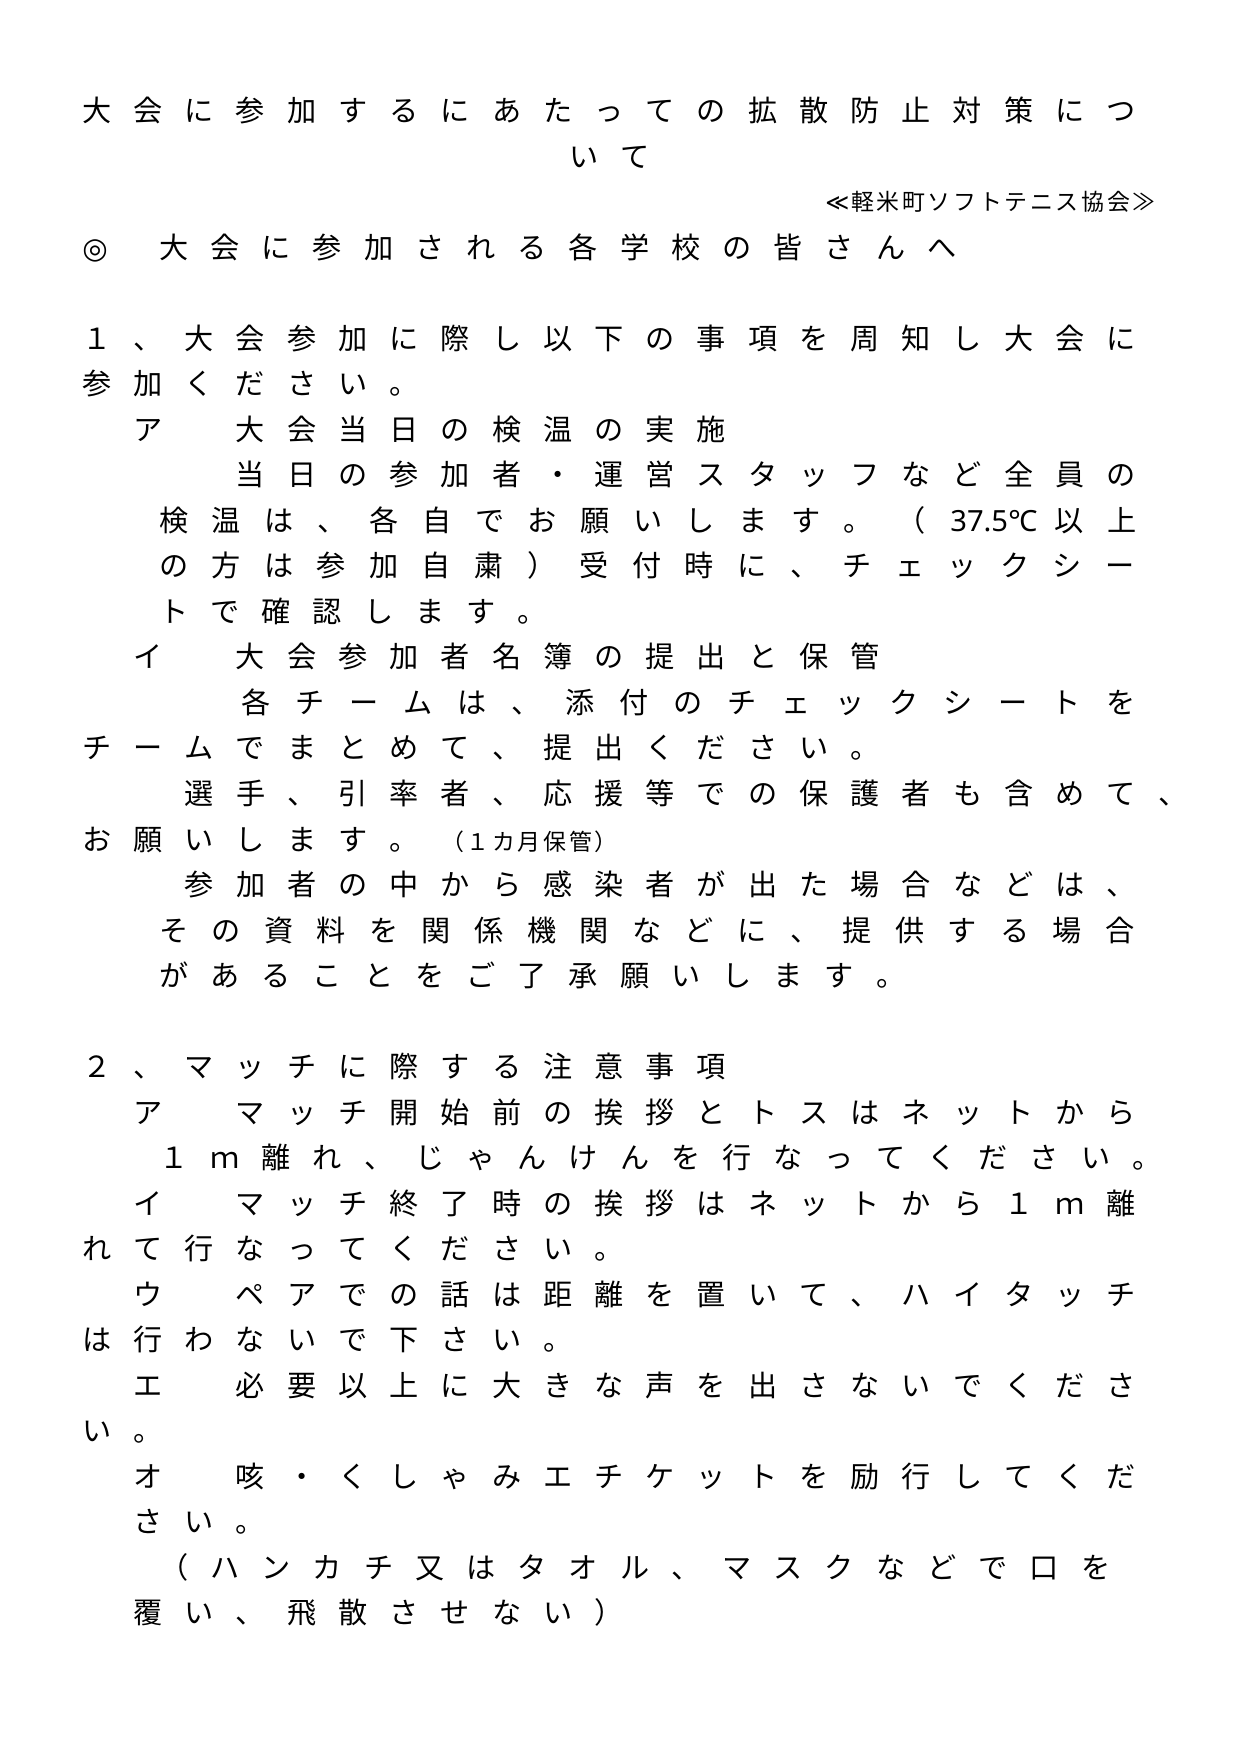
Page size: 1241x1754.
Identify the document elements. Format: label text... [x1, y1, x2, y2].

text ウ ペアでの話は距離を置いて、ハイタッチは行わないで下さい。 [82, 1270, 1158, 1361]
text 大会に参加するにあたっての拡散防止対策について [82, 86, 1158, 177]
text 参加者の中から感染者が出た場合などは、その資料を関係機関などに、提供する場合があることをご了承願いします。 [133, 860, 1158, 997]
text 当日の参加者・運営スタッフなど全員の検温は、各自でお願いします。（37.5℃以上の方は参加自粛）受付時に、チェックシートで確認します。 [82, 450, 1158, 632]
text オ 咳・くしゃみエチケットを励行してください。 [108, 1452, 1158, 1543]
text イ 大会参加者名簿の提出と保管 [82, 632, 1158, 678]
text 選手、引率者、応援等での保護者も含めて、お願いします。（１カ月保管） [82, 769, 1158, 860]
text ア 大会当日の検温の実施 [82, 405, 1158, 450]
text ア マッチ開始前の挨拶とトスはネットから１ｍ離れ、じゃんけんを行なってください。 [108, 1088, 1158, 1179]
text ２、マッチに際する注意事項 [82, 1042, 1158, 1088]
text （ハンカチ又はタオル、マスクなどで口を覆い、飛散させない） [108, 1543, 1158, 1634]
text エ 必要以上に大きな声を出さないでください。 [82, 1361, 1158, 1452]
text ≪軽米町ソフトテニス協会≫ [82, 177, 1158, 223]
text ◎ 大会に参加される各学校の皆さんへ [82, 223, 1158, 268]
text １、大会参加に際し以下の事項を周知し大会に参加ください。 [82, 314, 1158, 405]
text 各チームは、添付のチェックシートをチームでまとめて、提出ください。 [82, 678, 1158, 769]
text イ マッチ終了時の挨拶はネットから１ｍ離れて行なってください。 [82, 1179, 1158, 1270]
